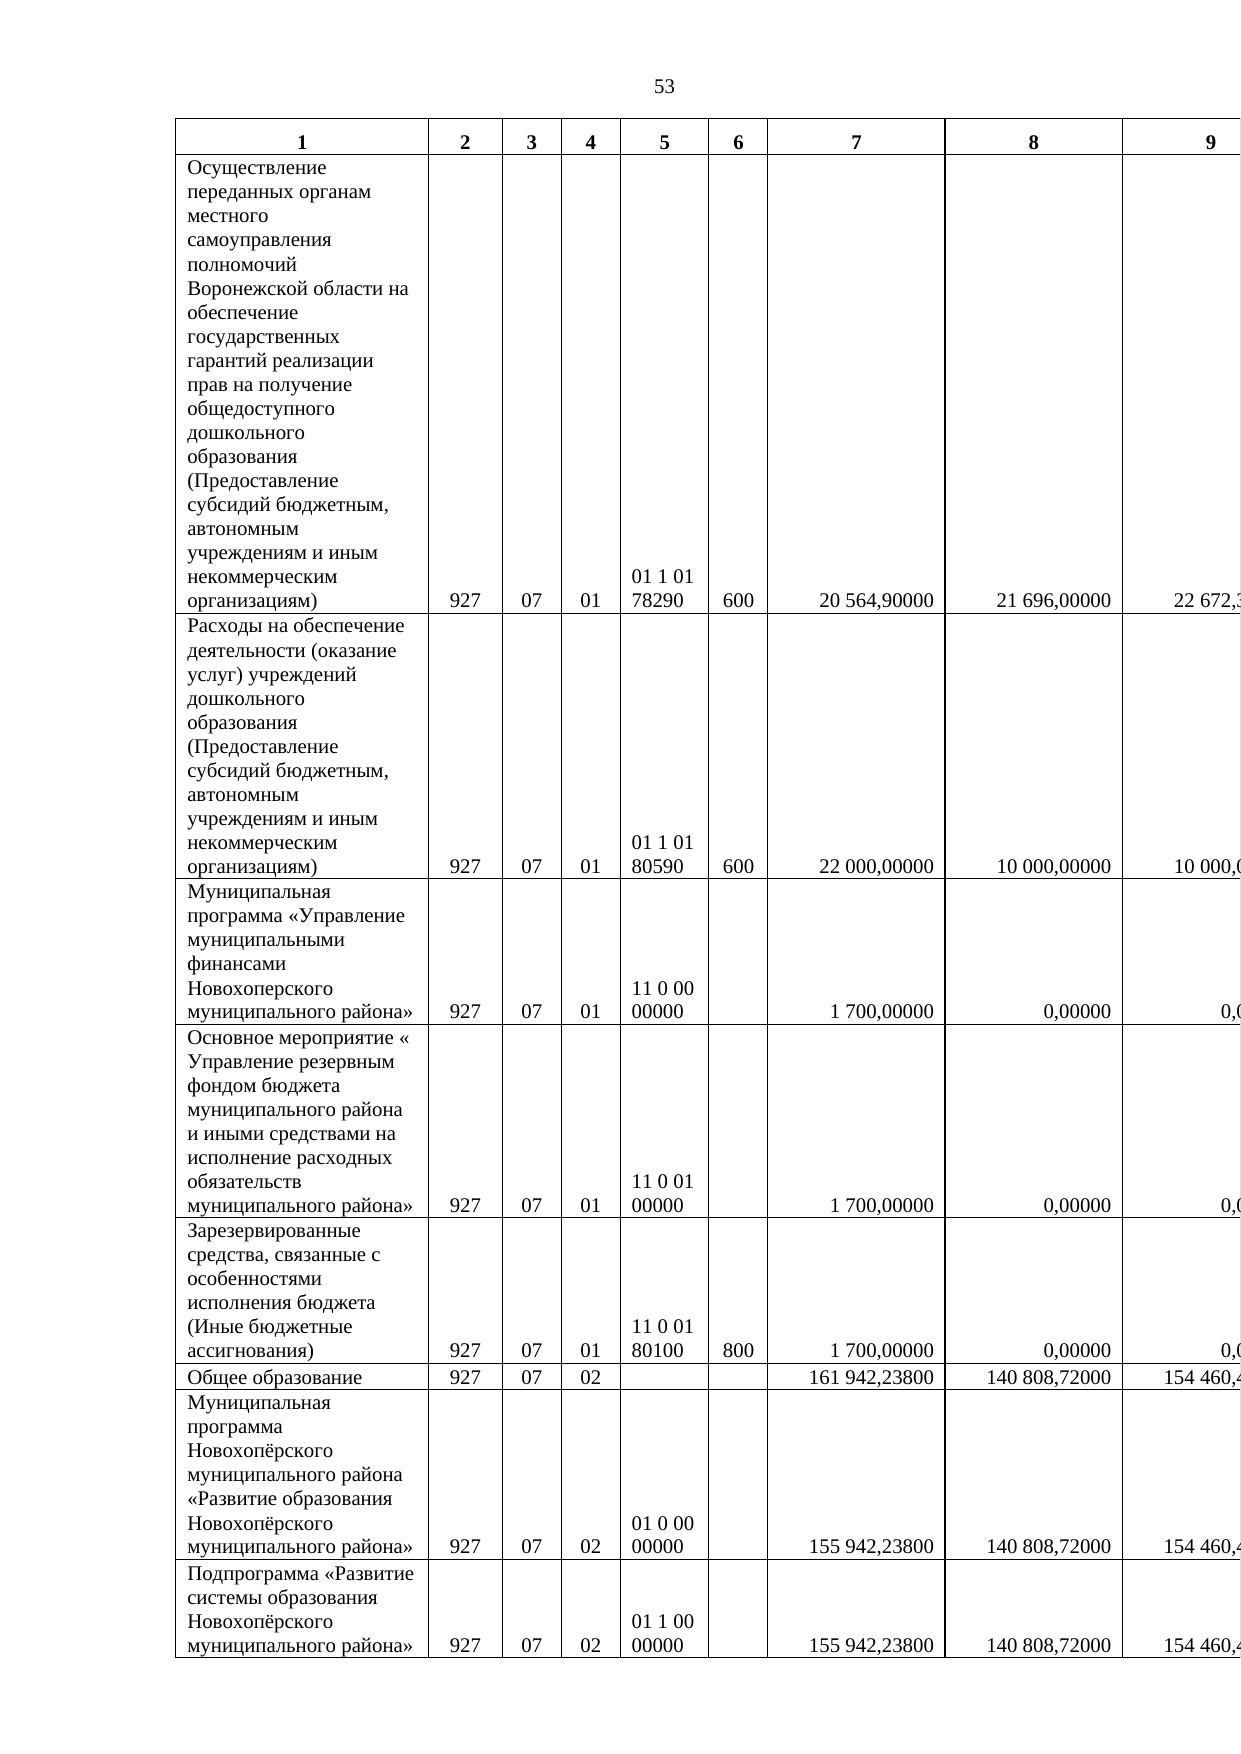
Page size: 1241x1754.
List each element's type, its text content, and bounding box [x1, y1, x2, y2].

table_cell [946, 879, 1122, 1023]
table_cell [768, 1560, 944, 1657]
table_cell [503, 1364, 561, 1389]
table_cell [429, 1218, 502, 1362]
table_header 3 [503, 119, 561, 154]
table_header 7 [768, 119, 944, 154]
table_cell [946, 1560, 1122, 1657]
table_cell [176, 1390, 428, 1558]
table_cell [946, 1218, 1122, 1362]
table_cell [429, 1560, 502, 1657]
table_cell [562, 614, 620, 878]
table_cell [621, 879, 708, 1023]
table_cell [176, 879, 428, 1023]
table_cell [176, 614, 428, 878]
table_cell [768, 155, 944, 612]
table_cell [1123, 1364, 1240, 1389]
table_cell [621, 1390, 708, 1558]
table_header 5 [621, 119, 708, 154]
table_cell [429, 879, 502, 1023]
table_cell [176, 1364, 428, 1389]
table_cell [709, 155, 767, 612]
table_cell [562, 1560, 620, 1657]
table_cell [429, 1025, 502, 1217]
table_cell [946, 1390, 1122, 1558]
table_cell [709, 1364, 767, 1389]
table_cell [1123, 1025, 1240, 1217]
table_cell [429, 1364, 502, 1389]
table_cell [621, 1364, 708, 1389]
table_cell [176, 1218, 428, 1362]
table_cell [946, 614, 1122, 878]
table_header 1 [176, 119, 428, 154]
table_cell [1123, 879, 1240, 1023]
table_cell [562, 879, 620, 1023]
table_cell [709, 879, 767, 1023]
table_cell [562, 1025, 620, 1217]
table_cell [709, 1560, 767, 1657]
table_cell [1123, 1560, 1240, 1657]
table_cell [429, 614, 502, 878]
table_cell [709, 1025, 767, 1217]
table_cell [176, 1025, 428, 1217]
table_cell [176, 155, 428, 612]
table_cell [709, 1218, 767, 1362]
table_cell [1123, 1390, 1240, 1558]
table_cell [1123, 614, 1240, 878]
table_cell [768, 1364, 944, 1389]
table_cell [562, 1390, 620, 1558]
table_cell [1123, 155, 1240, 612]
table_header 9 [1123, 119, 1240, 154]
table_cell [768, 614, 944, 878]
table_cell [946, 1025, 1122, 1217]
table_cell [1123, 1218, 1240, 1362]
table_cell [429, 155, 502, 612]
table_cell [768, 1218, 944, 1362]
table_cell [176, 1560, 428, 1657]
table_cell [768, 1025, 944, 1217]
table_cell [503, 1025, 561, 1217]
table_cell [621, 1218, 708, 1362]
table_header 4 [562, 119, 620, 154]
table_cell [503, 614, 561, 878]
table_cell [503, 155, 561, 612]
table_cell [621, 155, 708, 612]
table_header 8 [946, 119, 1122, 154]
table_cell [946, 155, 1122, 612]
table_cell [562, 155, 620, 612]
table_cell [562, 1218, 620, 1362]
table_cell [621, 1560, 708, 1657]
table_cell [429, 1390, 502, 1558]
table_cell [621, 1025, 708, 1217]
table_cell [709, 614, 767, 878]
table_header 6 [709, 119, 767, 154]
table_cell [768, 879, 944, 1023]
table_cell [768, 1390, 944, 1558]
table_header 2 [429, 119, 502, 154]
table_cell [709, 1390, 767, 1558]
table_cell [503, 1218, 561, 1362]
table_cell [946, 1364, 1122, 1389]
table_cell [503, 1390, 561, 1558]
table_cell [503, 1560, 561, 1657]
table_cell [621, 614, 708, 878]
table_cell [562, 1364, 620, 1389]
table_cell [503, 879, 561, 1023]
